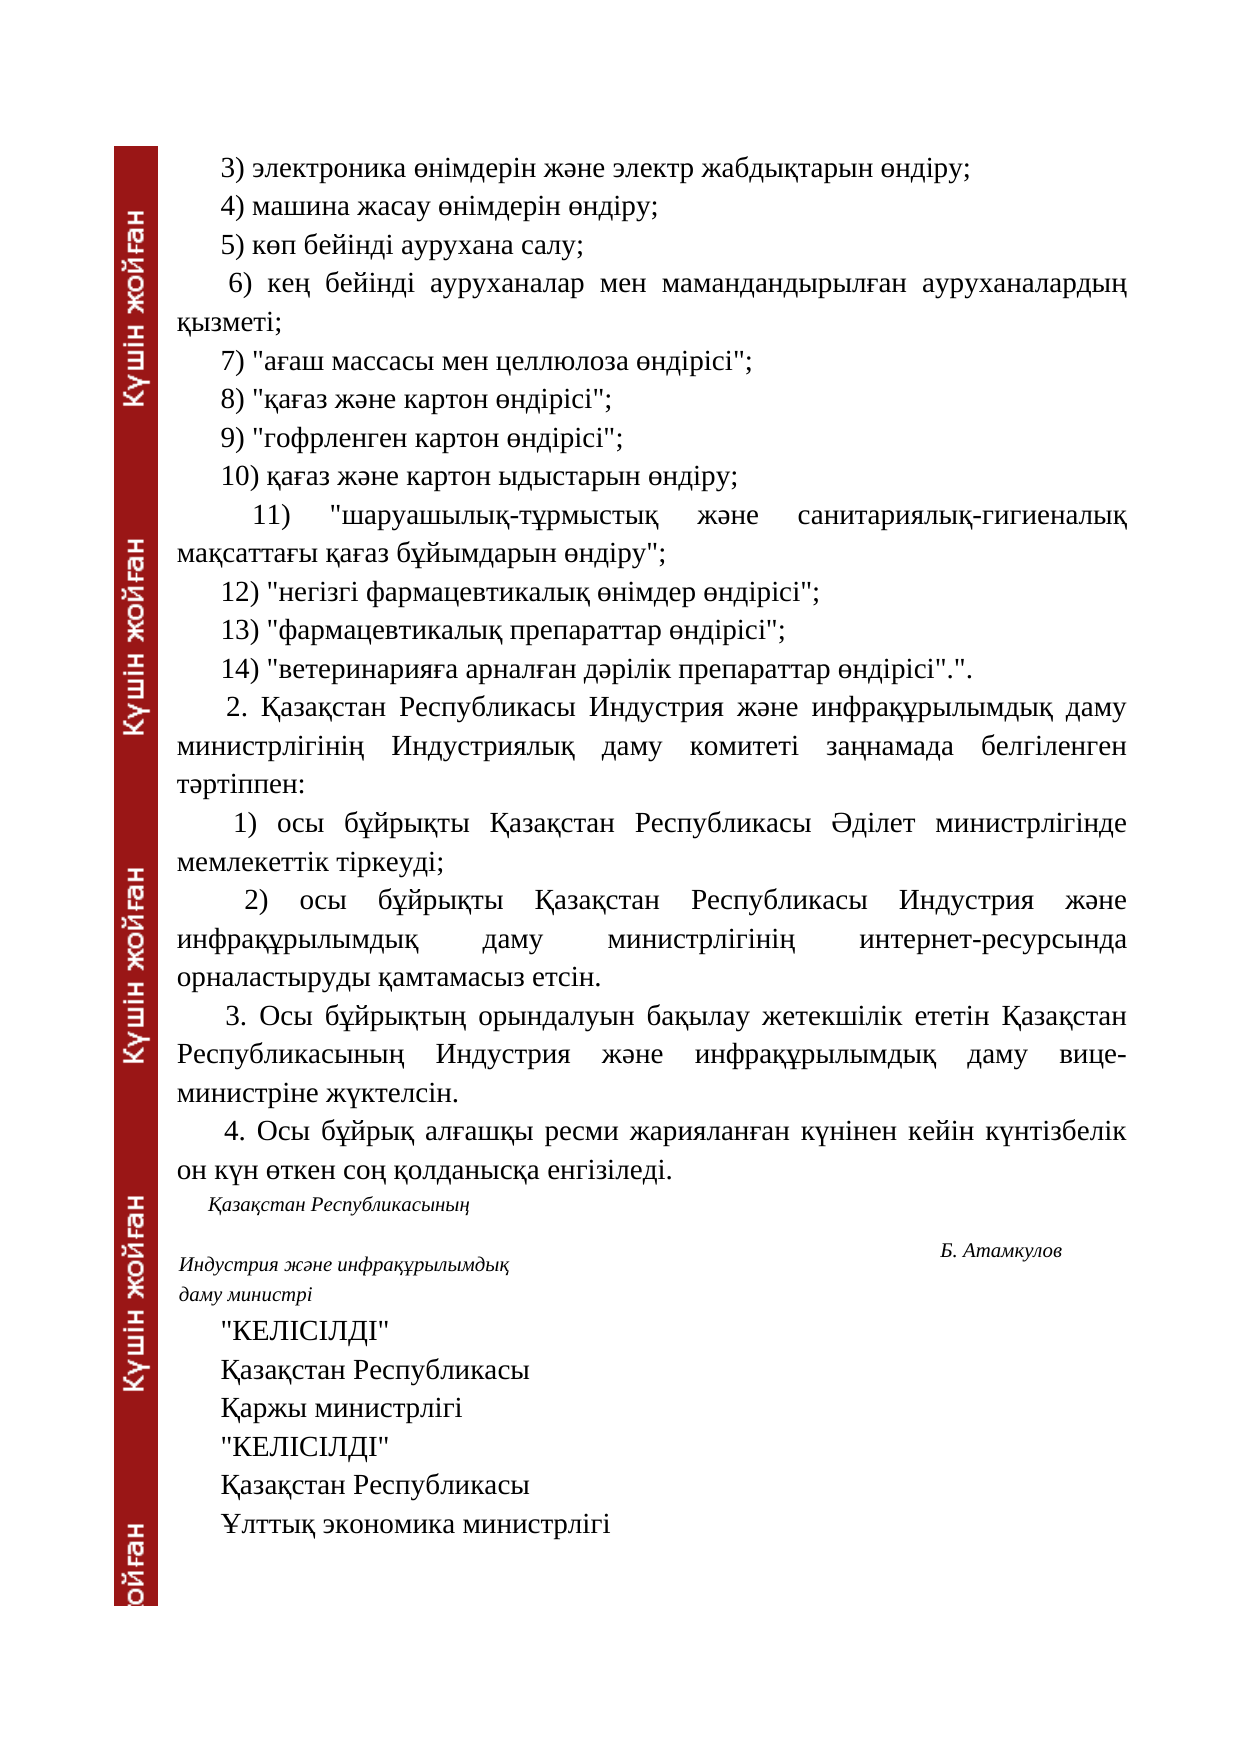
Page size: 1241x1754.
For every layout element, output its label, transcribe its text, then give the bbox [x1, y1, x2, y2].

text 13) "фармацевтикалық препараттар өндірісі"; [112, 612, 1128, 646]
picture [114, 607, 158, 612]
text 2) осы бұйрықты Қазақстан Республикасы Индустрия және инфрақұрылымдық даму министрлігінің интернет-ресурсында орналастыруды қамтамасыз етсін. [112, 882, 1128, 993]
text 3. Осы бұйрықтың орындалуын бақылау жетекшілік ететін Қазақстан Республикасының Индустрия және инфрақұрылымдық даму вице-министріне жүктелсін. [112, 998, 1128, 1108]
text 11) "шаруашылық-тұрмыстық және санитариялық-гигиеналық мақсаттағы қағаз бұйымдарын өндіру"; [112, 497, 1128, 569]
text Қаржы министрлігі [112, 1390, 1128, 1424]
picture [114, 261, 158, 266]
picture [114, 684, 158, 689]
text 1) осы бұйрықты Қазақстан Республикасы Әділет министрлігінде мемлекеттік тіркеуді; [112, 805, 1128, 877]
picture [114, 415, 158, 420]
picture [114, 569, 158, 574]
table_header Қазақстан Республикасының Индустрия және инфрақұрылымдық даму министрі [101, 1191, 939, 1313]
picture [114, 183, 158, 188]
picture [114, 1108, 158, 1113]
text "КЕЛІСІЛДІ" [112, 1313, 1128, 1347]
text "КЕЛІСІЛДІ" [112, 1429, 1128, 1462]
picture [114, 1385, 158, 1390]
picture [114, 376, 158, 381]
picture [114, 453, 158, 458]
text Ұлттық экономика министрлігі [112, 1506, 1128, 1539]
text 3) электроника өнімдерін және электр жабдықтарын өндіру; [112, 150, 1128, 183]
picture [114, 1539, 158, 1606]
text 7) "ағаш массасы мен целлюлоза өндірісі"; [112, 343, 1128, 376]
text 9) "гофрленген картон өндірісі"; [112, 420, 1128, 453]
picture [114, 1424, 158, 1429]
picture [114, 222, 158, 227]
picture [114, 1186, 158, 1191]
picture [114, 492, 158, 497]
text 4. Осы бұйрық алғашқы ресми жарияланған күнінен кейін күнтізбелік он күн өткен соң қолданысқа енгізіледі. [112, 1113, 1128, 1186]
picture [114, 877, 158, 882]
picture [114, 146, 158, 150]
text 6) кең бейінді ауруханалар мен мамандандырылған ауруханалардың қызметі; [112, 266, 1128, 338]
picture [114, 993, 158, 998]
picture [114, 1347, 158, 1352]
text 5) көп бейінді аурухана салу; [112, 227, 1128, 261]
text 14) "ветеринарияға арналған дәрілік препараттар өндірісі".". [112, 651, 1128, 684]
text 8) "қағаз және картон өндірісі"; [112, 381, 1128, 415]
table_header Б. Атамкулов [939, 1191, 1240, 1313]
picture [114, 1501, 158, 1506]
picture [114, 800, 158, 805]
text 10) қағаз және картон ыдыстарын өндіру; [112, 458, 1128, 492]
text Қазақстан Республикасы [112, 1467, 1128, 1501]
text 12) "негізгі фармацевтикалық өнімдер өндірісі"; [112, 574, 1128, 607]
picture [114, 338, 158, 343]
text 4) машина жасау өнімдерін өндіру; [112, 188, 1128, 222]
picture [114, 1462, 158, 1467]
text Қазақстан Республикасы [112, 1352, 1128, 1385]
picture [114, 646, 158, 651]
text 2. Қазақстан Республикасы Индустрия және инфрақұрылымдық даму министрлігінің Индустриялық даму комитеті заңнамада белгіленген тәртіппен: [112, 689, 1128, 800]
